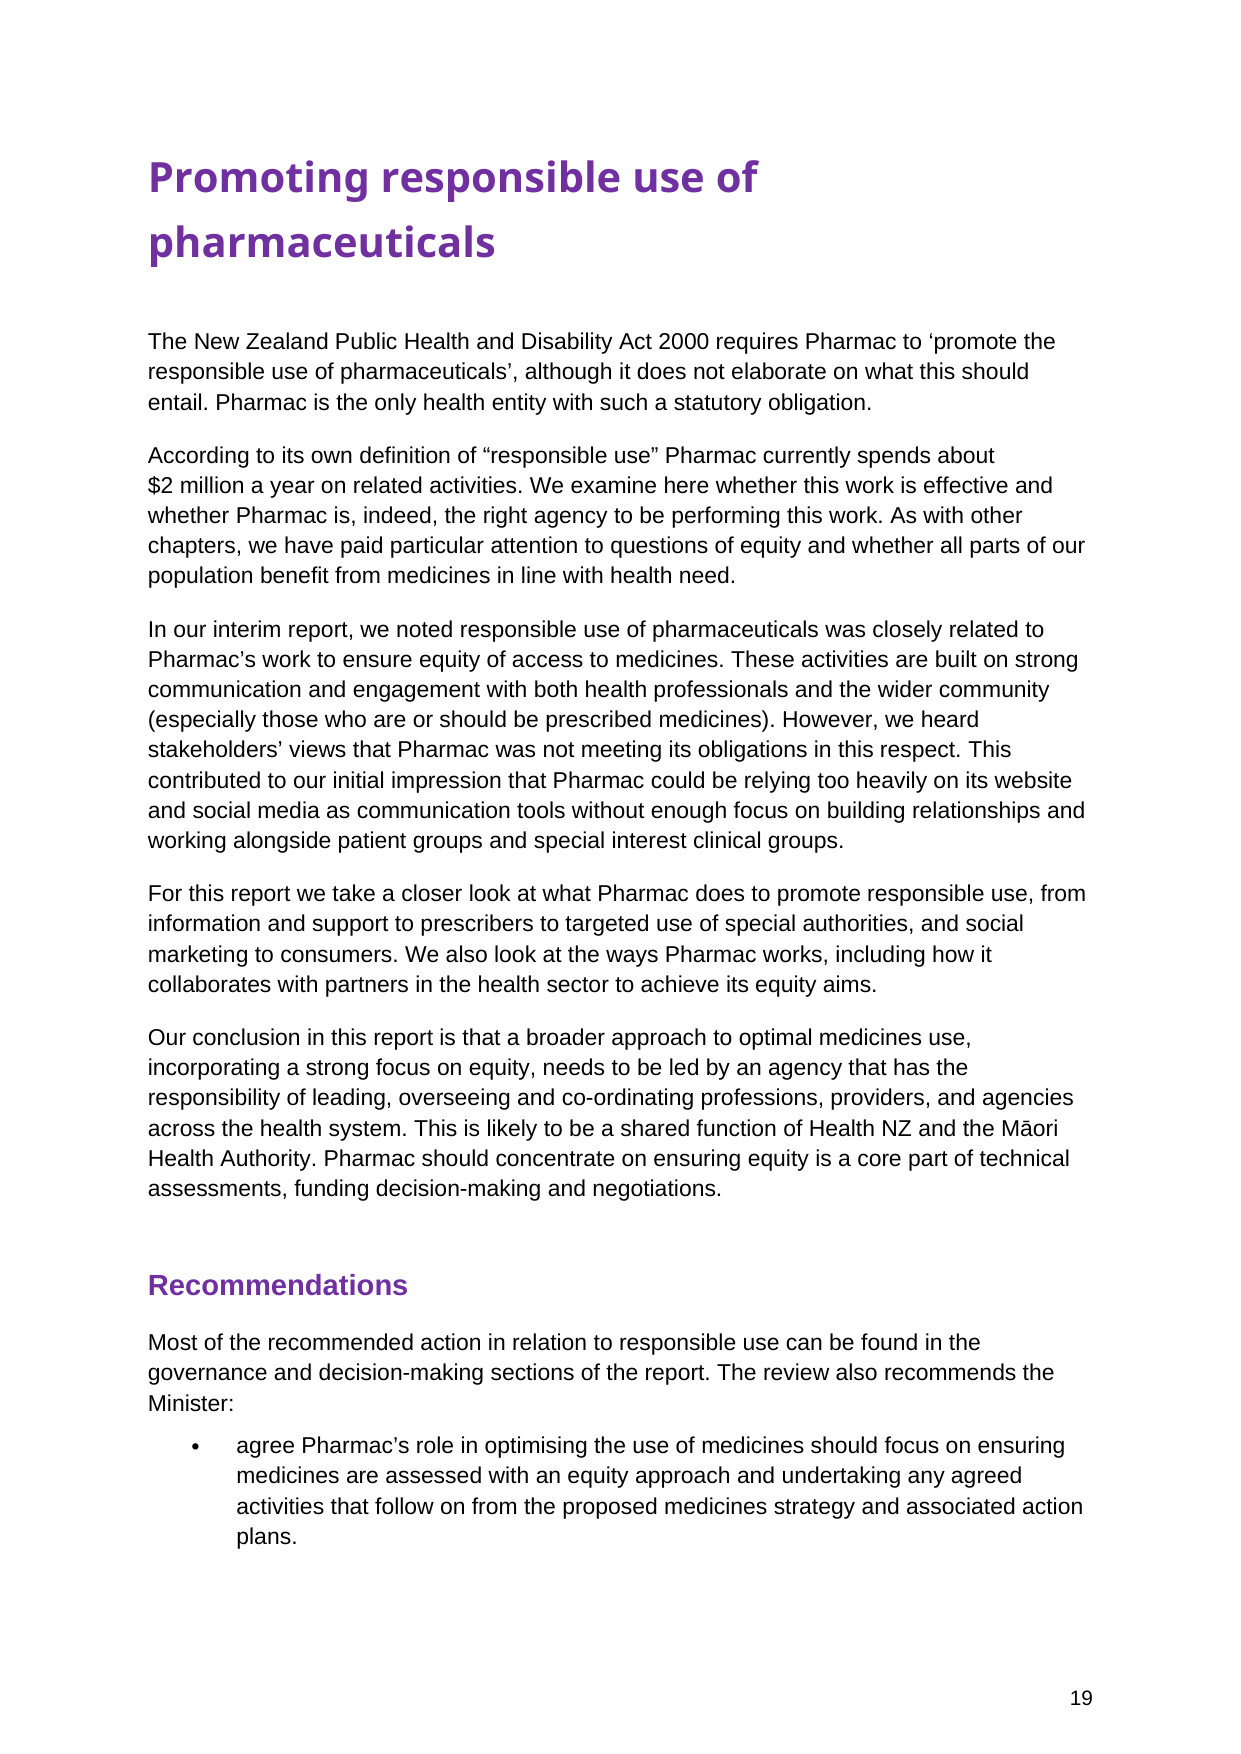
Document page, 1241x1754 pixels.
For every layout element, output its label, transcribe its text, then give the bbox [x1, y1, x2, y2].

text For this report we take a closer look at what Pharmac does to promote responsible use, from information and support to prescribers to targeted use of special authorities, and social marketing to consumers. We also look at the ways Pharmac works, including how it collaborates with partners in the health sector to achieve its equity aims. [148, 880, 1092, 997]
subtitle Promoting responsible use of pharmaceuticals [148, 148, 1092, 270]
text In our interim report, we noted responsible use of pharmaceuticals was closely related to Pharmac’s work to ensure equity of access to medicines. These activities are built on strong communication and engagement with both health professionals and the wider community (especially those who are or should be prescribed medicines). However, we heard stakeholders’ views that Pharmac was not meeting its obligations in this respect. This contributed to our initial impression that Pharmac could be relying too heavily on its website and social media as communication tools without enough focus on building relationships and working alongside patient groups and special interest clinical groups. [148, 616, 1092, 853]
subtitle Recommendations [148, 1268, 1092, 1301]
text agree Pharmac’s role in optimising the use of medicines should focus on ensuring medicines are assessed with an equity approach and undertaking any agreed activities that follow on from the proposed medicines strategy and associated action plans. [192, 1432, 1092, 1549]
text According to its own definition of “responsible use” Pharmac currently spends about $2 million a year on related activities. We examine here whether this work is effective and whether Pharmac is, indeed, the right agency to be performing this work. As with other chapters, we have paid particular attention to questions of equity and whether all parts of our population benefit from medicines in line with health need. [148, 442, 1092, 589]
text Our conclusion in this report is that a broader approach to optimal medicines use, incorporating a strong focus on equity, needs to be led by an agency that has the responsibility of leading, overseeing and co-ordinating professions, providers, and agencies across the health system. This is likely to be a shared function of Health NZ and the Māori Health Authority. Pharmac should concentrate on ensuring equity is a core part of technical assessments, funding decision-making and negotiations. [148, 1024, 1092, 1201]
text Most of the recommended action in relation to responsible use can be found in the governance and decision-making sections of the report. The review also recommends the Minister: [148, 1329, 1092, 1416]
text The New Zealand Public Health and Disability Act 2000 requires Pharmac to ‘promote the responsible use of pharmaceuticals’, although it does not elaborate on what this should entail. Pharmac is the only health entity with such a statutory obligation. [148, 328, 1092, 415]
